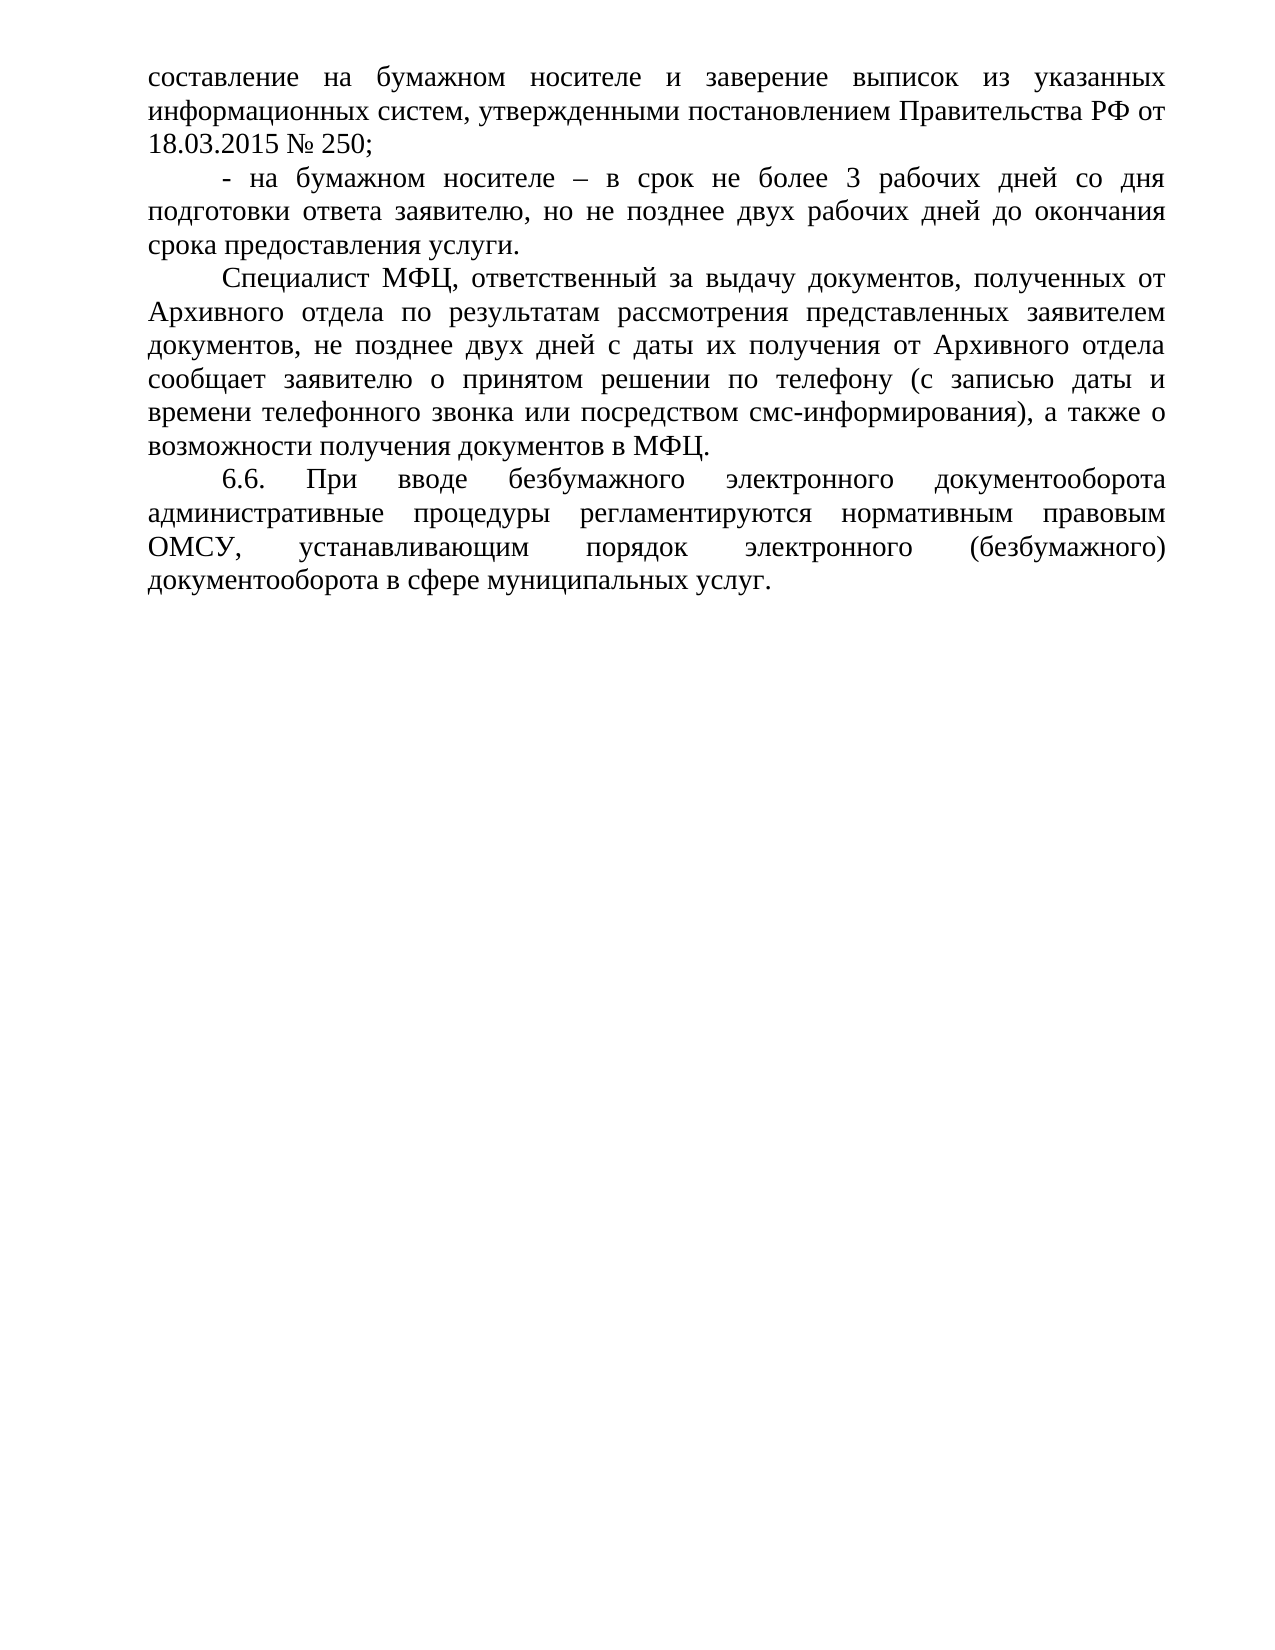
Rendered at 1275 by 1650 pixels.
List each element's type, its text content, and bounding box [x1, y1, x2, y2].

text - на бумажном носителе – в срок не более 3 рабочих дней со дня подготовки ответа заявителю, но не позднее двух рабочих дней до окончания срока предоставления услуги. [148, 160, 1167, 260]
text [148, 59, 1167, 160]
text Специалист МФЦ, ответственный за выдачу документов, полученных от Архивного отдела по результатам рассмотрения представленных заявителем документов, не позднее двух дней с даты их получения от Архивного отдела сообщает заявителю о принятом решении по телефону (с записью даты и времени телефонного звонка или посредством смс-информирования), а также о возможности получения документов в МФЦ. [148, 260, 1167, 462]
text 6.6. При вводе безбумажного электронного документооборота административные процедуры регламентируются нормативным правовым ОМСУ, устанавливающим порядок электронного (безбумажного) документооборота в сфере муниципальных услуг. [148, 462, 1167, 596]
